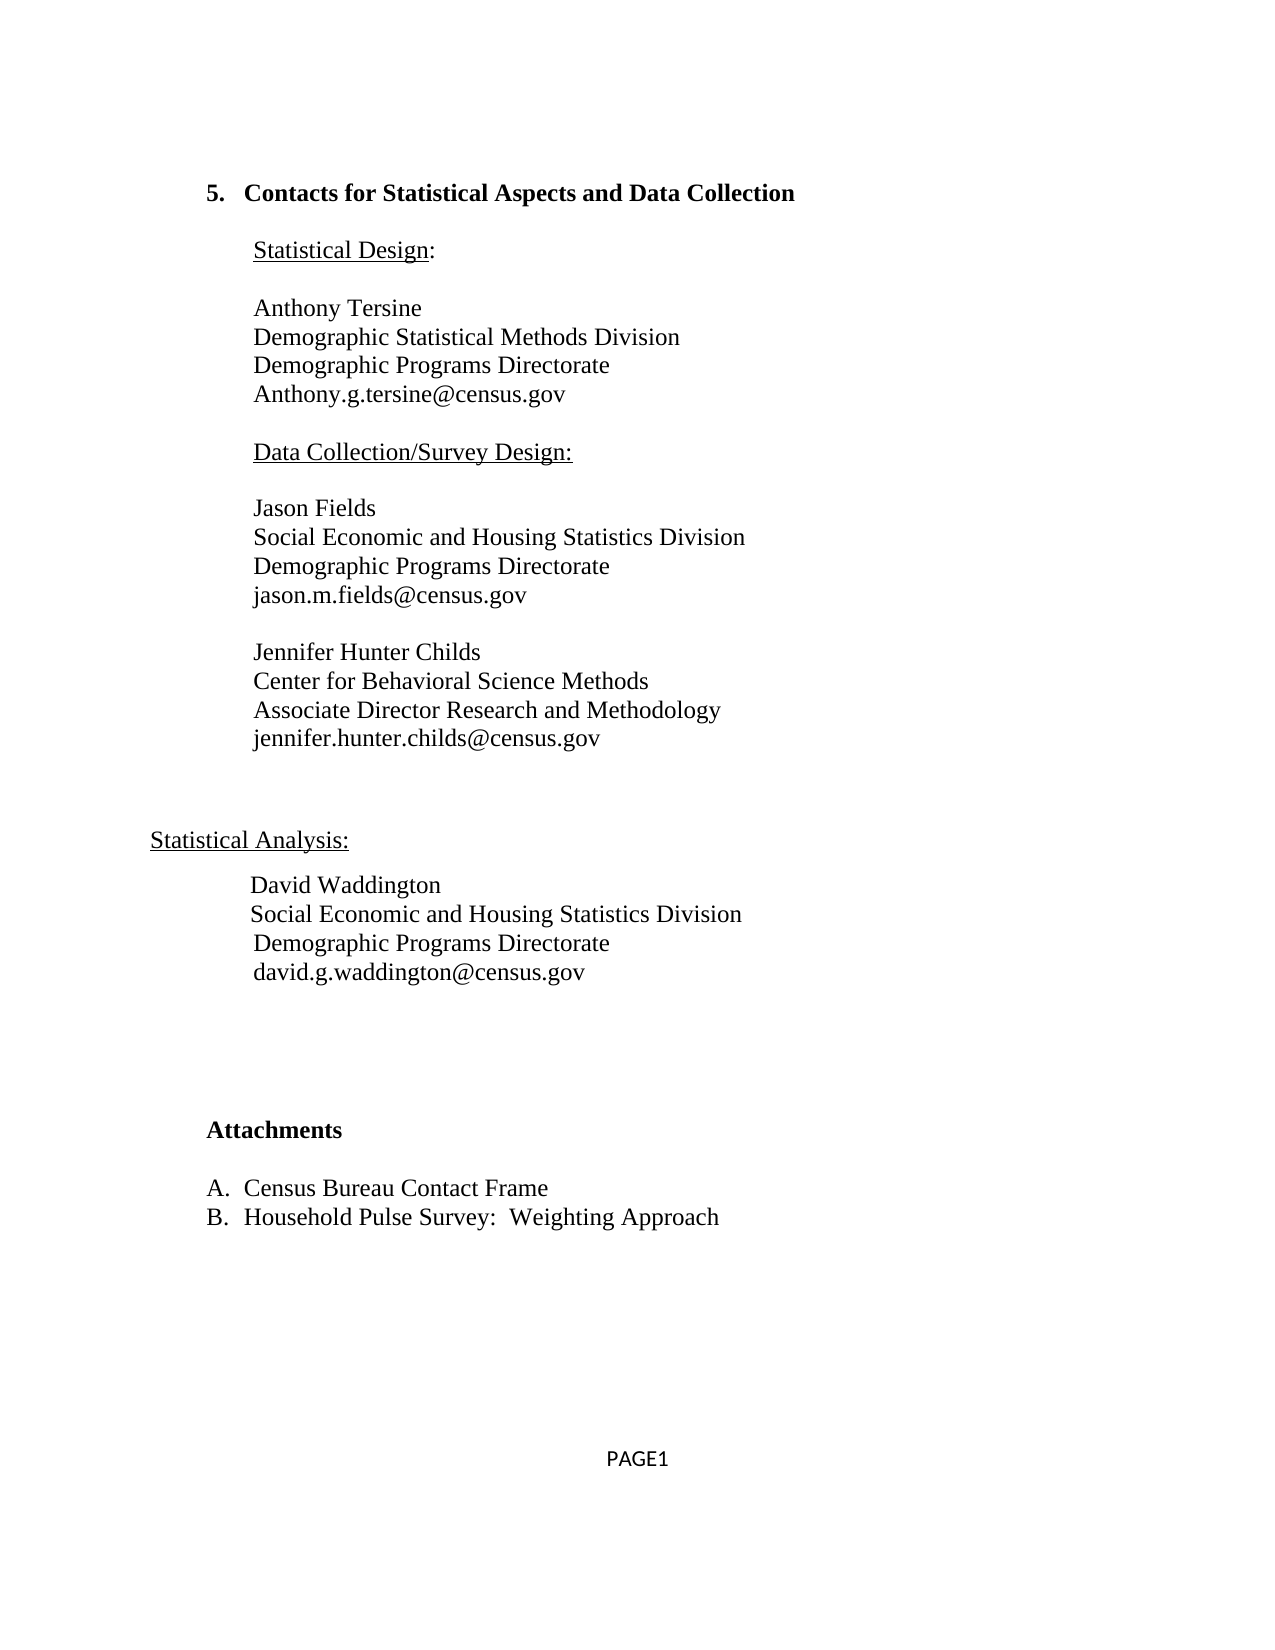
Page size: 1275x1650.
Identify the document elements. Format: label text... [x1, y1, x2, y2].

list Demographic Programs Directorate [253, 351, 1125, 379]
list Anthony Tersine [150, 293, 1125, 322]
list jason.m.fields@census.gov [150, 580, 1125, 608]
list Center for Behavioral Science Methods [150, 666, 1125, 695]
list Social Economic and Housing Statistics Division [150, 522, 1125, 551]
list Census Bureau Contact Frame [206, 1173, 1125, 1202]
list Jennifer Hunter Childs [150, 637, 1125, 666]
list Associate Director Research and Methodology [150, 695, 1125, 723]
list Household Pulse Survey: Weighting Approach [206, 1202, 1125, 1231]
list Data Collection/Survey Design: [150, 437, 1125, 466]
list david.g.waddington@census.gov [150, 957, 1125, 985]
list Demographic Programs Directorate [150, 928, 1125, 957]
list Anthony.g.tersine@census.gov [150, 379, 1125, 437]
list Contacts for Statistical Aspects and Data Collection [206, 178, 1125, 207]
text Attachments [206, 1116, 1125, 1144]
list Jason Fields [150, 493, 1125, 522]
list Social Economic and Housing Statistics Division [150, 899, 1125, 928]
list David Waddington [150, 870, 1125, 899]
list Demographic Programs Directorate [150, 551, 1125, 580]
list jennifer.hunter.childs@census.gov [150, 723, 1125, 752]
list Statistical Analysis: [150, 825, 1125, 854]
list Demographic Statistical Methods Division [150, 322, 1125, 351]
list Statistical Design: [150, 236, 1125, 293]
